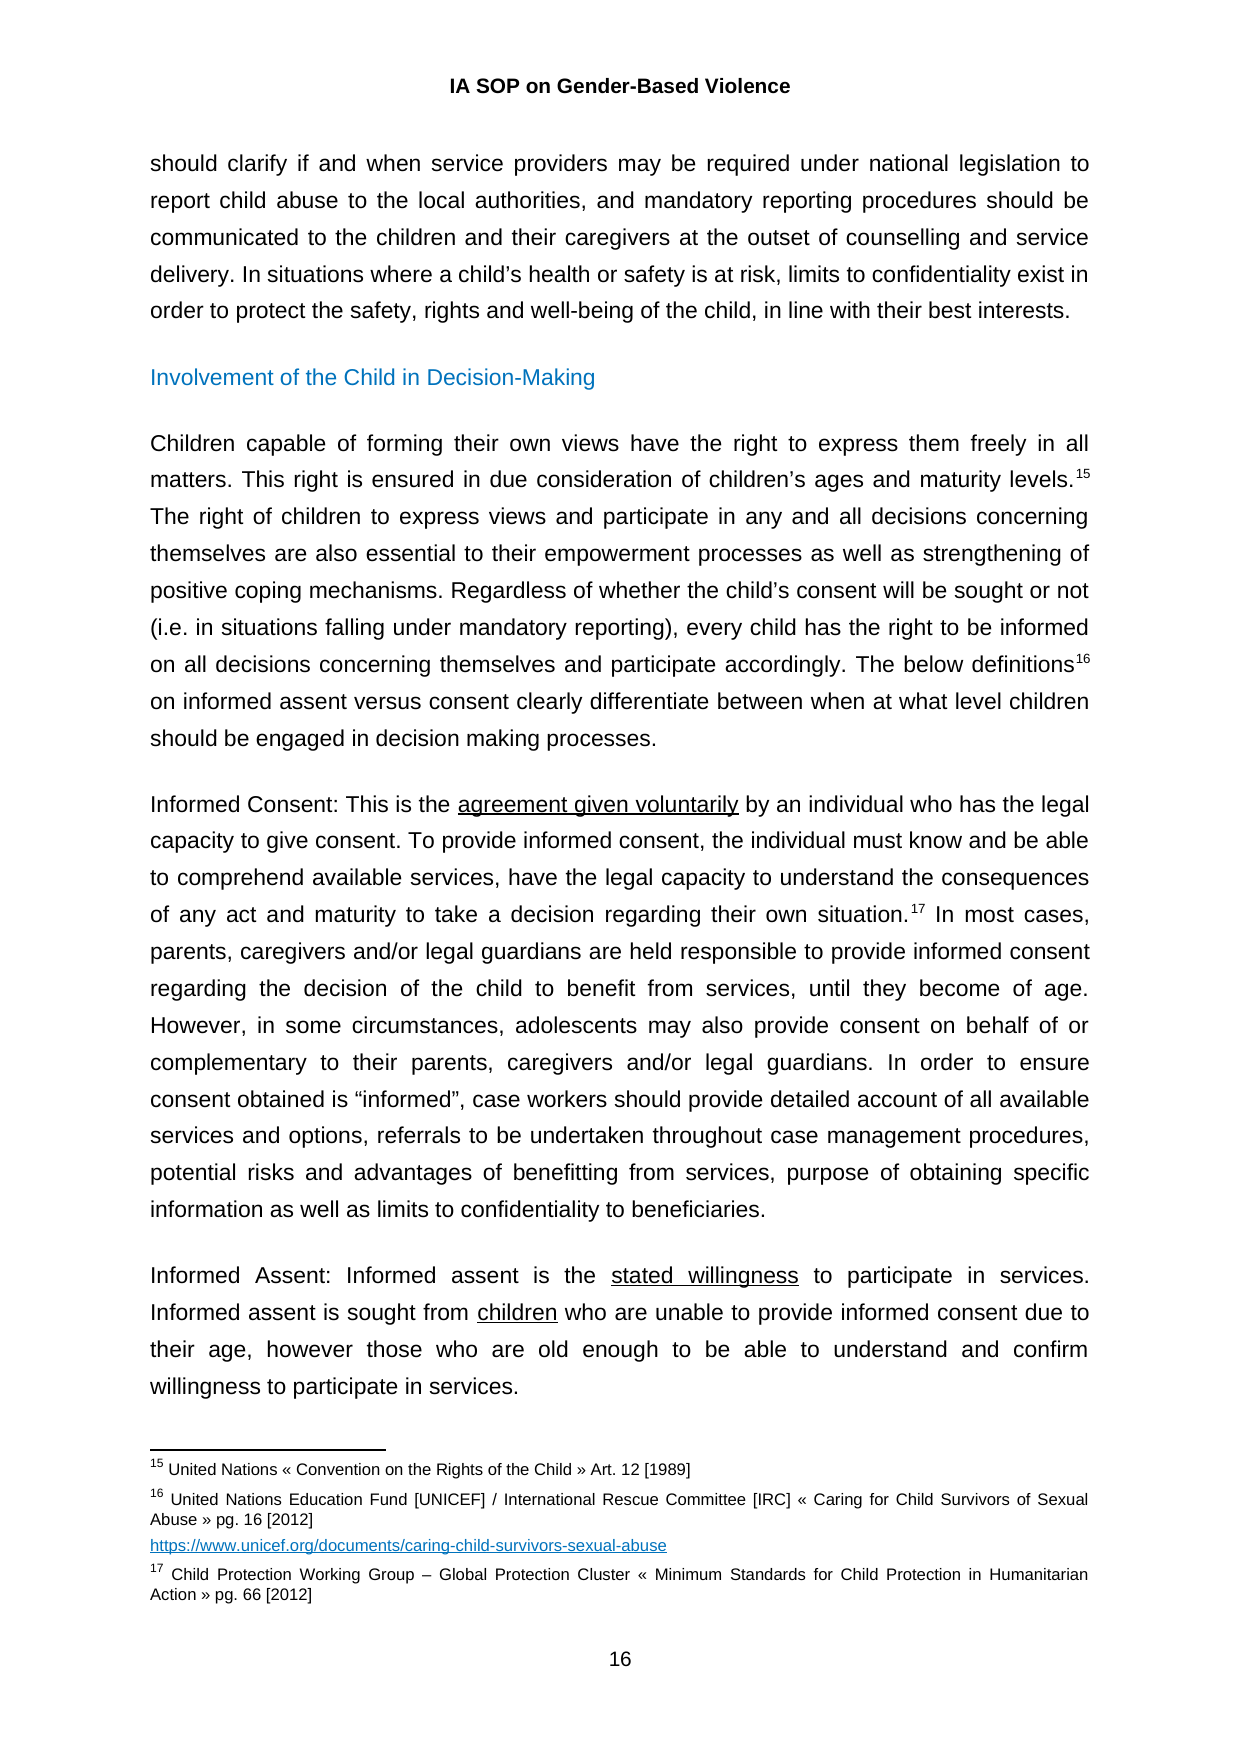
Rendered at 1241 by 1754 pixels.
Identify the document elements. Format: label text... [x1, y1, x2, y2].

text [150, 150, 1090, 324]
text Children capable of forming their own views have the right to express them freely in all matters. This right is ensured in due consideration of children’s ages and maturity levels. The right of children to express views and participate in any and all decisions concerning themselves are also essential to their empowerment processes as well as strengthening of positive coping mechanisms. Regardless of whether the child’s consent will be sought or not (i.e. in situations falling under mandatory reporting), every child has the right to be informed on all decisions concerning themselves and participate accordingly. The below definitions on informed assent versus consent clearly differentiate between when at what level children should be engaged in decision making processes. [150, 429, 1090, 751]
text Informed Assent: Informed assent is the stated willingness to participate in services. Informed assent is sought from children who are unable to provide informed consent due to their age, however those who are old enough to be able to understand and confirm willingness to participate in services. [150, 1262, 1090, 1399]
text Informed Consent: This is the agreement given voluntarily by an individual who has the legal capacity to give consent. To provide informed consent, the individual must know and be able to comprehend available services, have the legal capacity to understand the consequences of any act and maturity to take a decision regarding their own situation. In most cases, parents, caregivers and/or legal guardians are held responsible to provide informed consent regarding the decision of the child to benefit from services, until they become of age. However, in some circumstances, adolescents may also provide consent on behalf of or complementary to their parents, caregivers and/or legal guardians. In order to ensure consent obtained is “informed”, case workers should provide detailed account of all available services and options, referrals to be undertaken throughout case management procedures, potential risks and advantages of benefitting from services, purpose of obtaining specific information as well as limits to confidentiality to beneficiaries. [150, 791, 1090, 1223]
text Involvement of the Child in Decision-Making [150, 363, 1090, 390]
